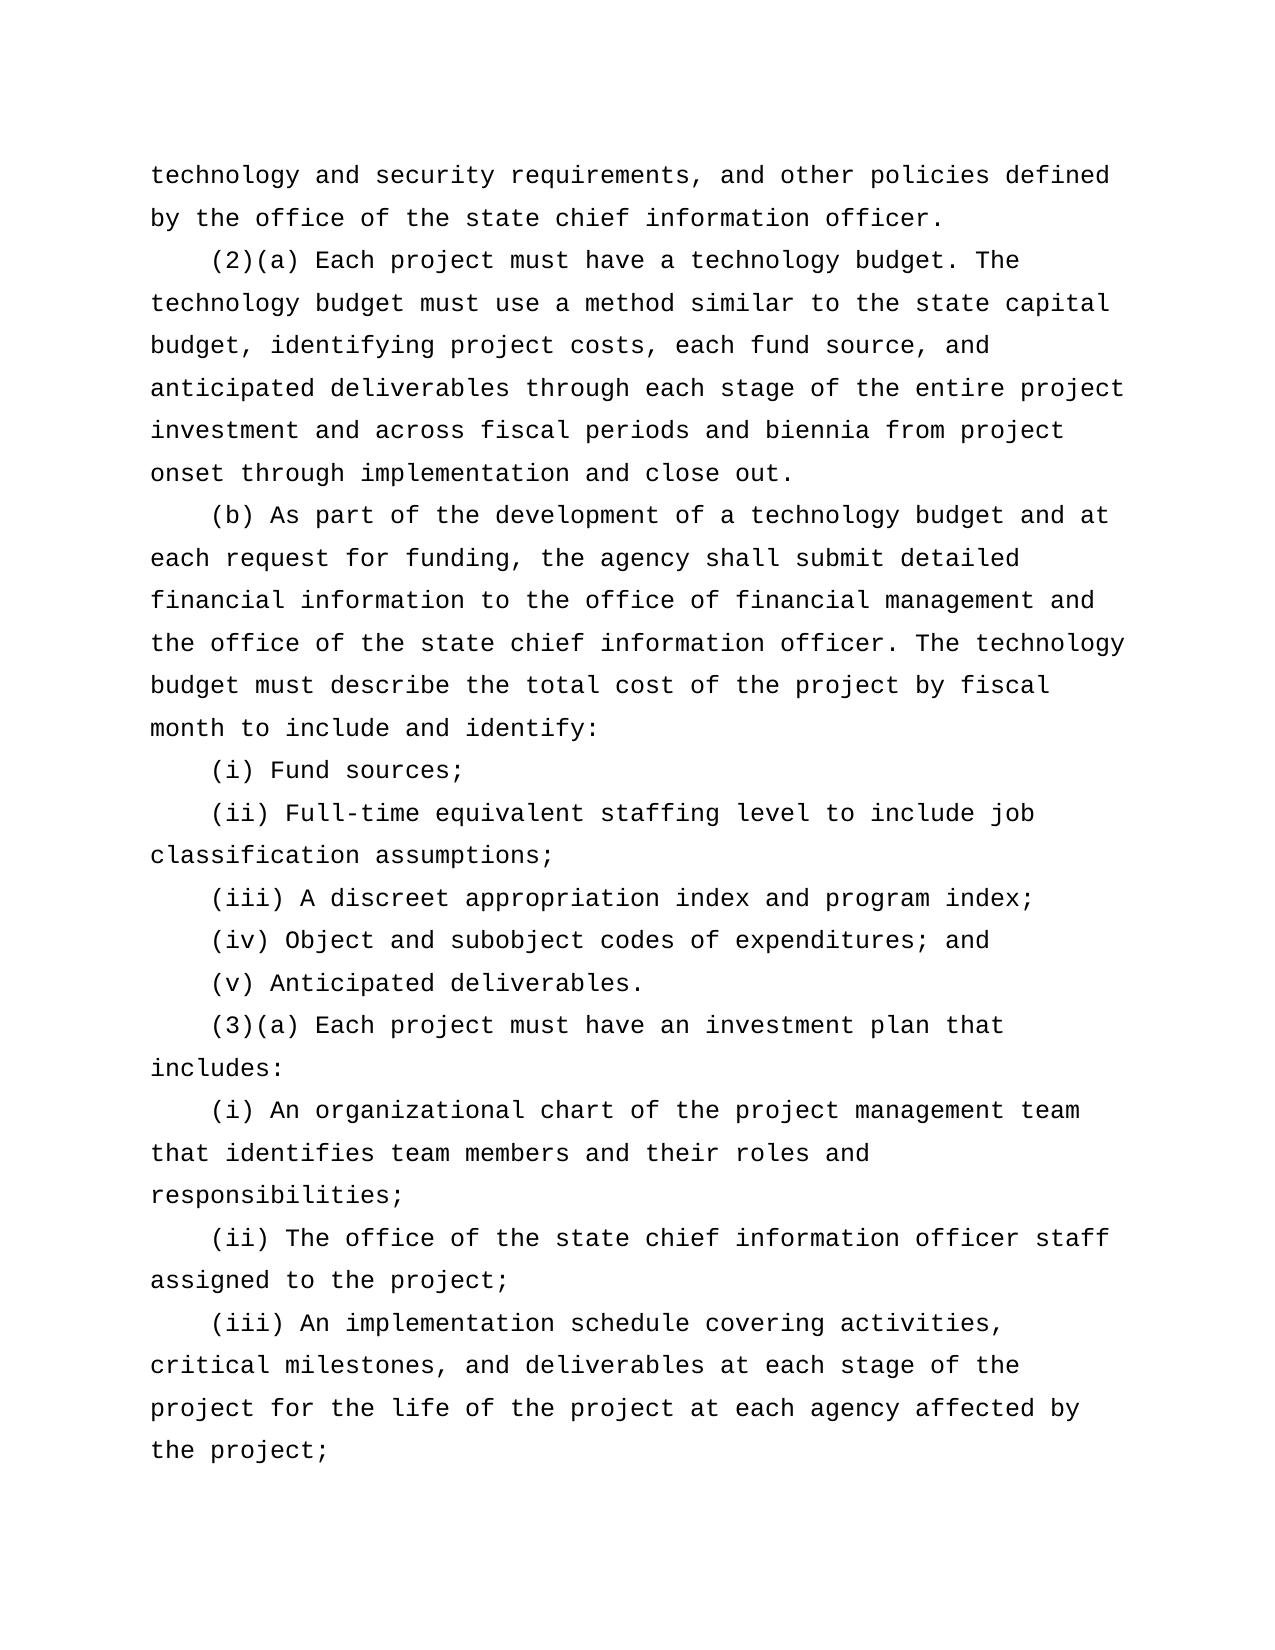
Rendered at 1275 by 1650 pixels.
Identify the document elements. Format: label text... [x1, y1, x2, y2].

text (b) As part of the development of a technology budget and at each request for funding, the agency shall submit detailed financial information to the office of financial management and the office of the state chief information officer. The technology budget must describe the total cost of the project by fiscal month to include and identify: [150, 490, 1125, 745]
text (3)(a) Each project must have an investment plan that includes: [150, 1000, 1125, 1085]
text (iii) An implementation schedule covering activities, critical milestones, and deliverables at each stage of the project for the life of the project at each agency affected by the project; [150, 1297, 1125, 1467]
text (v) Anticipated deliverables. [150, 957, 1125, 1000]
text (2)(a) Each project must have a technology budget. The technology budget must use a method similar to the state capital budget, identifying project costs, each fund source, and anticipated deliverables through each stage of the entire project investment and across fiscal periods and biennia from project onset through implementation and close out. [150, 235, 1125, 490]
text (iii) A discreet appropriation index and program index; [150, 872, 1125, 915]
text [150, 150, 1125, 235]
text (iv) Object and subobject codes of expenditures; and [150, 915, 1125, 957]
text (i) Fund sources; [150, 745, 1125, 787]
text (i) An organizational chart of the project management team that identifies team members and their roles and responsibilities; [150, 1085, 1125, 1212]
text (ii) Full-time equivalent staffing level to include job classification assumptions; [150, 787, 1125, 872]
text (ii) The office of the state chief information officer staff assigned to the project; [150, 1212, 1125, 1297]
